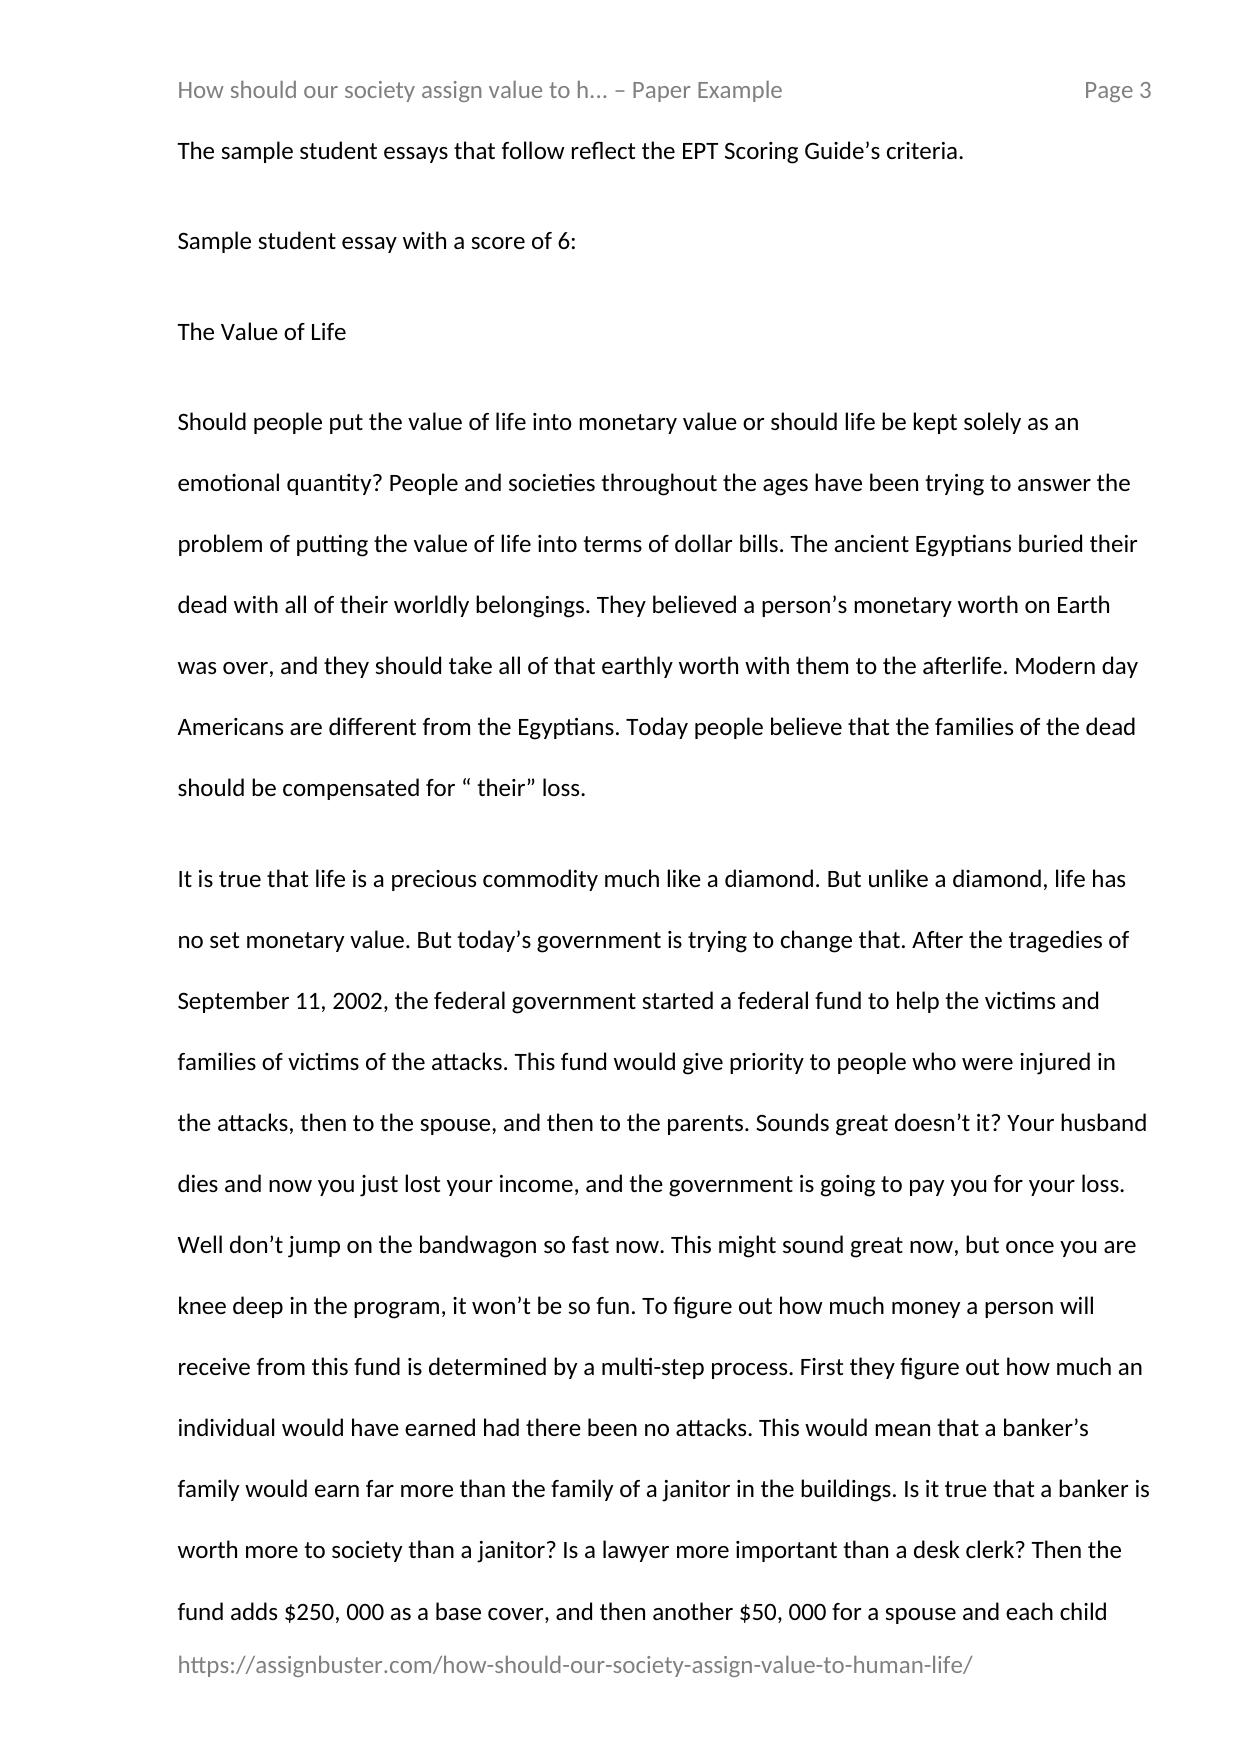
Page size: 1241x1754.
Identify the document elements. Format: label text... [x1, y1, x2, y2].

text The Value of Life [177, 316, 1152, 346]
text Sample student essay with a score of 6: [177, 225, 1152, 256]
text Should people put the value of life into monetary value or should life be kept solely as an emotional quantity? People and societies throughout the ages have been trying to answer the problem of putting the value of life into terms of dollar bills. The ancient Egyptians buried their dead with all of their worldly belongings. They believed a person’s monetary worth on Earth was over, and they should take all of that earthly worth with them to the afterlife. Modern day Americans are different from the Egyptians. Today people believe that the families of the dead should be compensated for “ their” loss. [177, 406, 1152, 803]
text The sample student essays that follow reflect the EPT Scoring Guide’s criteria. [177, 135, 1152, 165]
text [177, 863, 1152, 1626]
